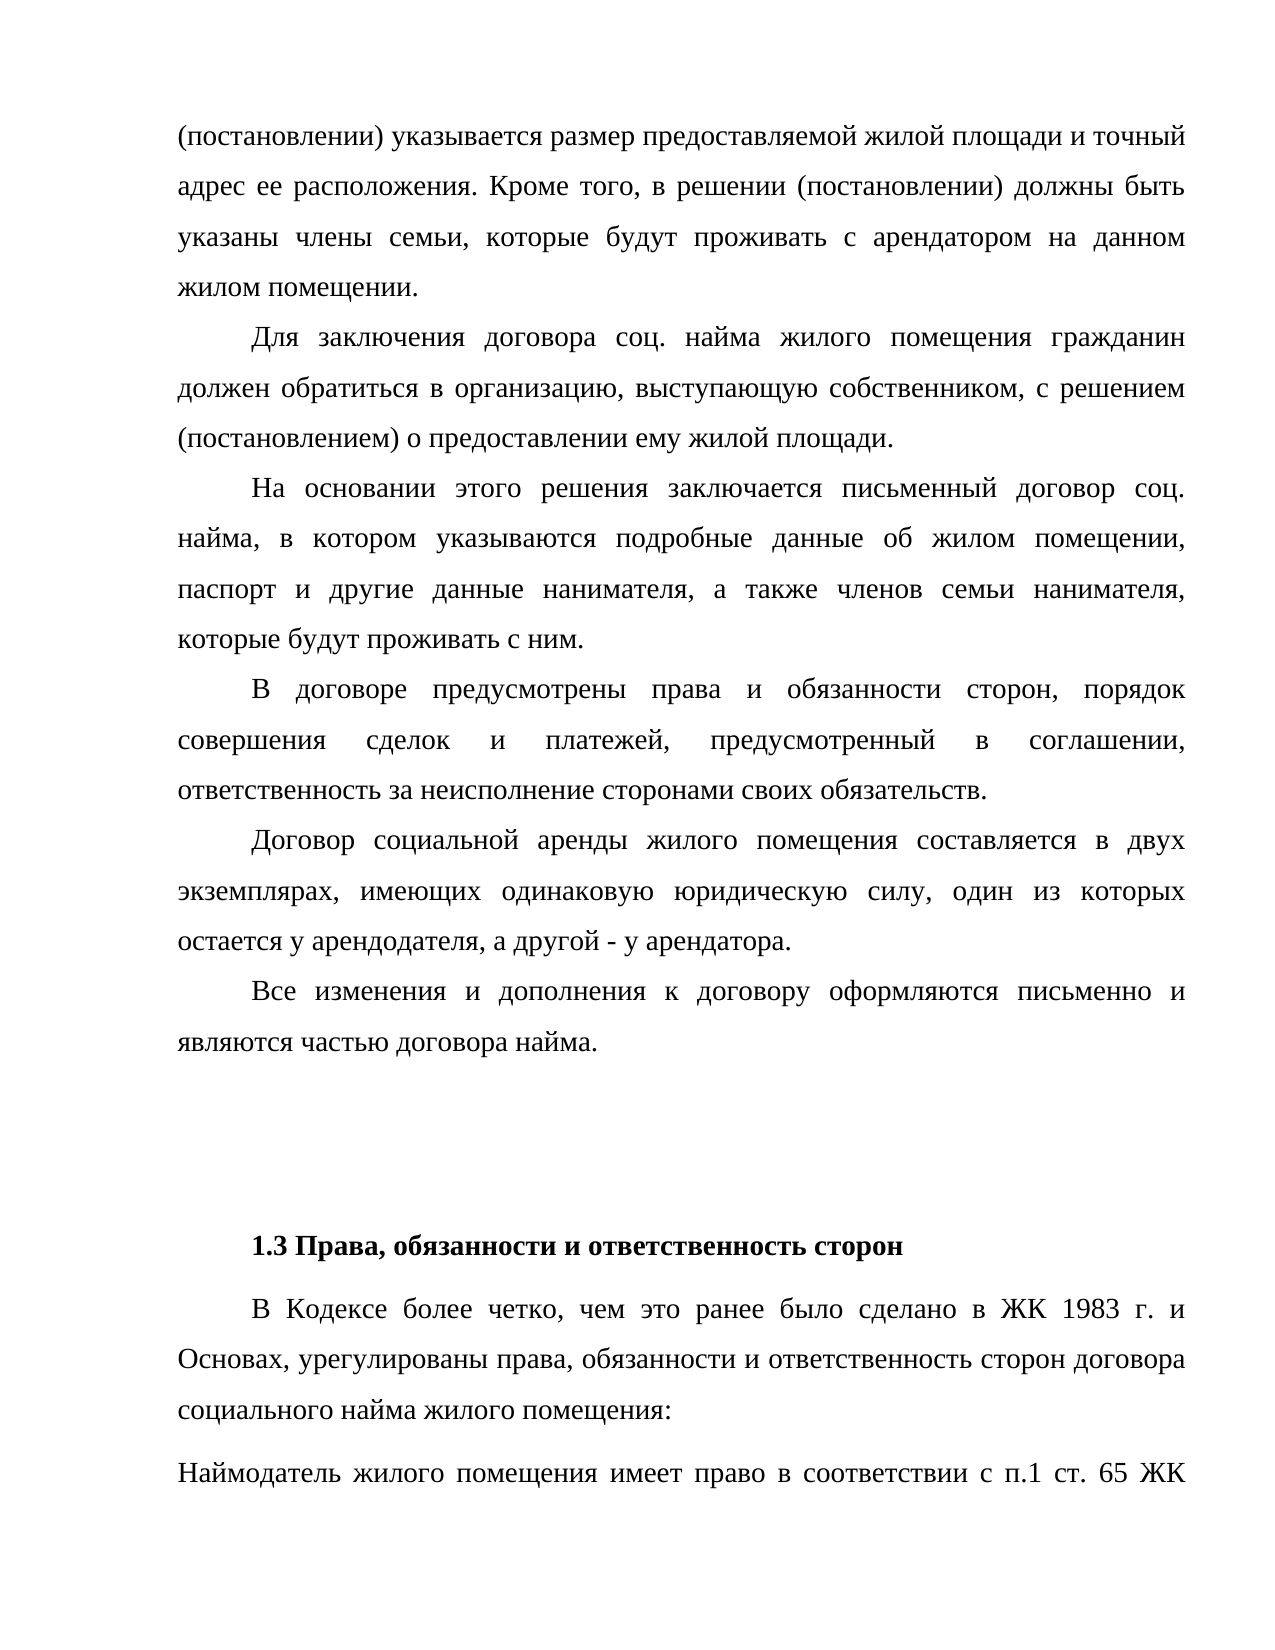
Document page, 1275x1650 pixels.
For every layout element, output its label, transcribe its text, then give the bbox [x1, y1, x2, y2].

text В договоре предусмотрены права и обязанности сторон, порядок совершения сделок и платежей, предусмотренный в соглашении, ответственность за неисполнение сторонами своих обязательств. [177, 672, 1186, 806]
text 1.3 Права, обязанности и ответственность сторон [177, 1228, 1186, 1262]
text Для заключения договора соц. найма жилого помещения гражданин должен обратиться в организацию, выступающую собственником, с решением (постановлением) о предоставлении ему жилой площади. [177, 319, 1186, 453]
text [177, 1455, 1186, 1488]
text Договор социальной аренды жилого помещения составляется в двух экземплярах, имеющих одинаковую юридическую силу, один из которых остается у арендодателя, а другой - у арендатора. [177, 822, 1186, 957]
text На основании этого решения заключается письменный договор соц. найма, в котором указываются подробные данные об жилом помещении, паспорт и другие данные нанимателя, а также членов семьи нанимателя, которые будут проживать с ним. [177, 470, 1186, 655]
text Все изменения и дополнения к договору оформляются письменно и являются частью договора найма. [177, 973, 1186, 1057]
text В Кодексе более четко, чем это ранее было сделано в ЖК 1983 г. и Основах, урегулированы права, обязанности и ответственность сторон договора социального найма жилого помещения: [177, 1291, 1186, 1425]
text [177, 118, 1186, 303]
